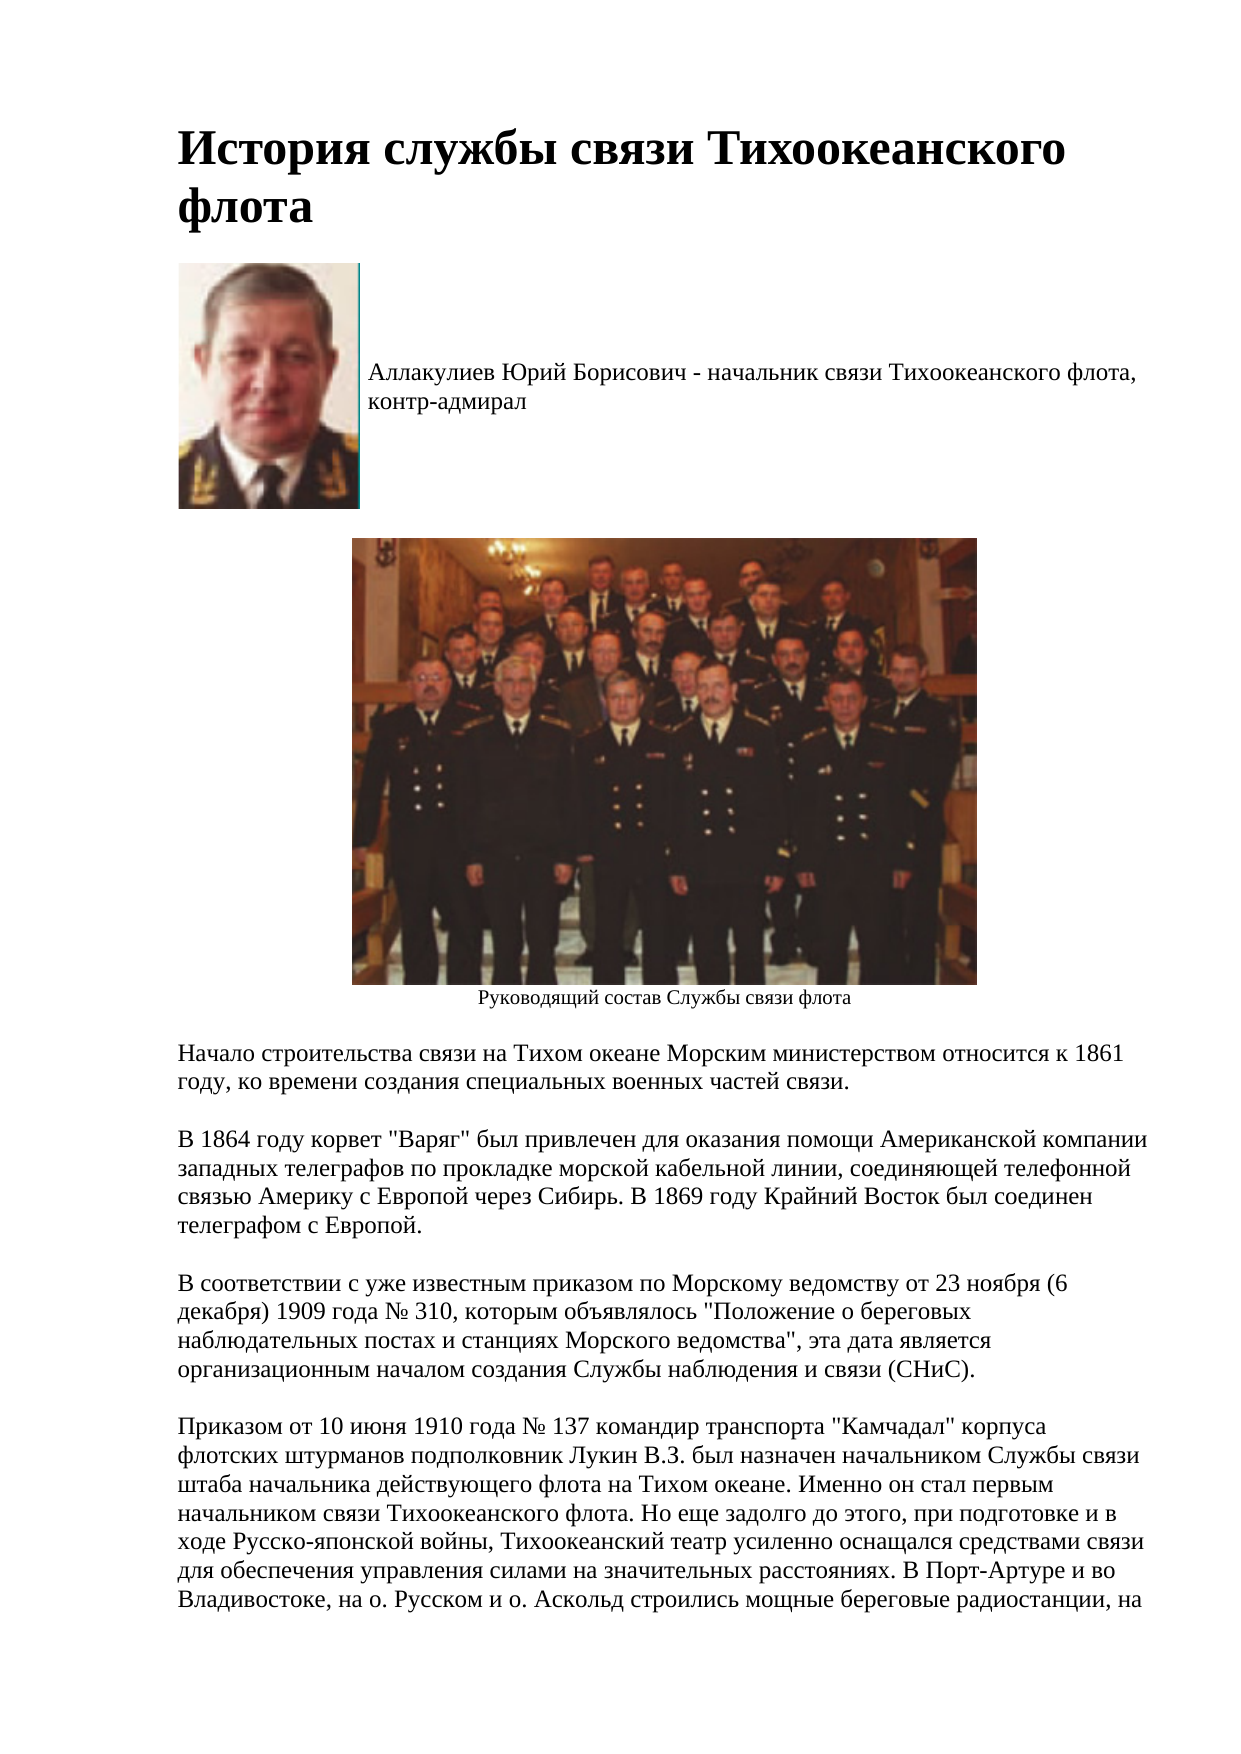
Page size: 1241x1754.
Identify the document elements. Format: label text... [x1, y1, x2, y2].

table_header Аллакулиев Юрий Борисович - начальник связи Тихоокеанского флота, контр-адмирал [366, 262, 1152, 510]
table_header [177, 262, 366, 510]
picture [352, 538, 977, 985]
picture [178, 263, 360, 509]
text История службы связи Тихоокеанского флота [177, 118, 1152, 233]
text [177, 1009, 1152, 1613]
